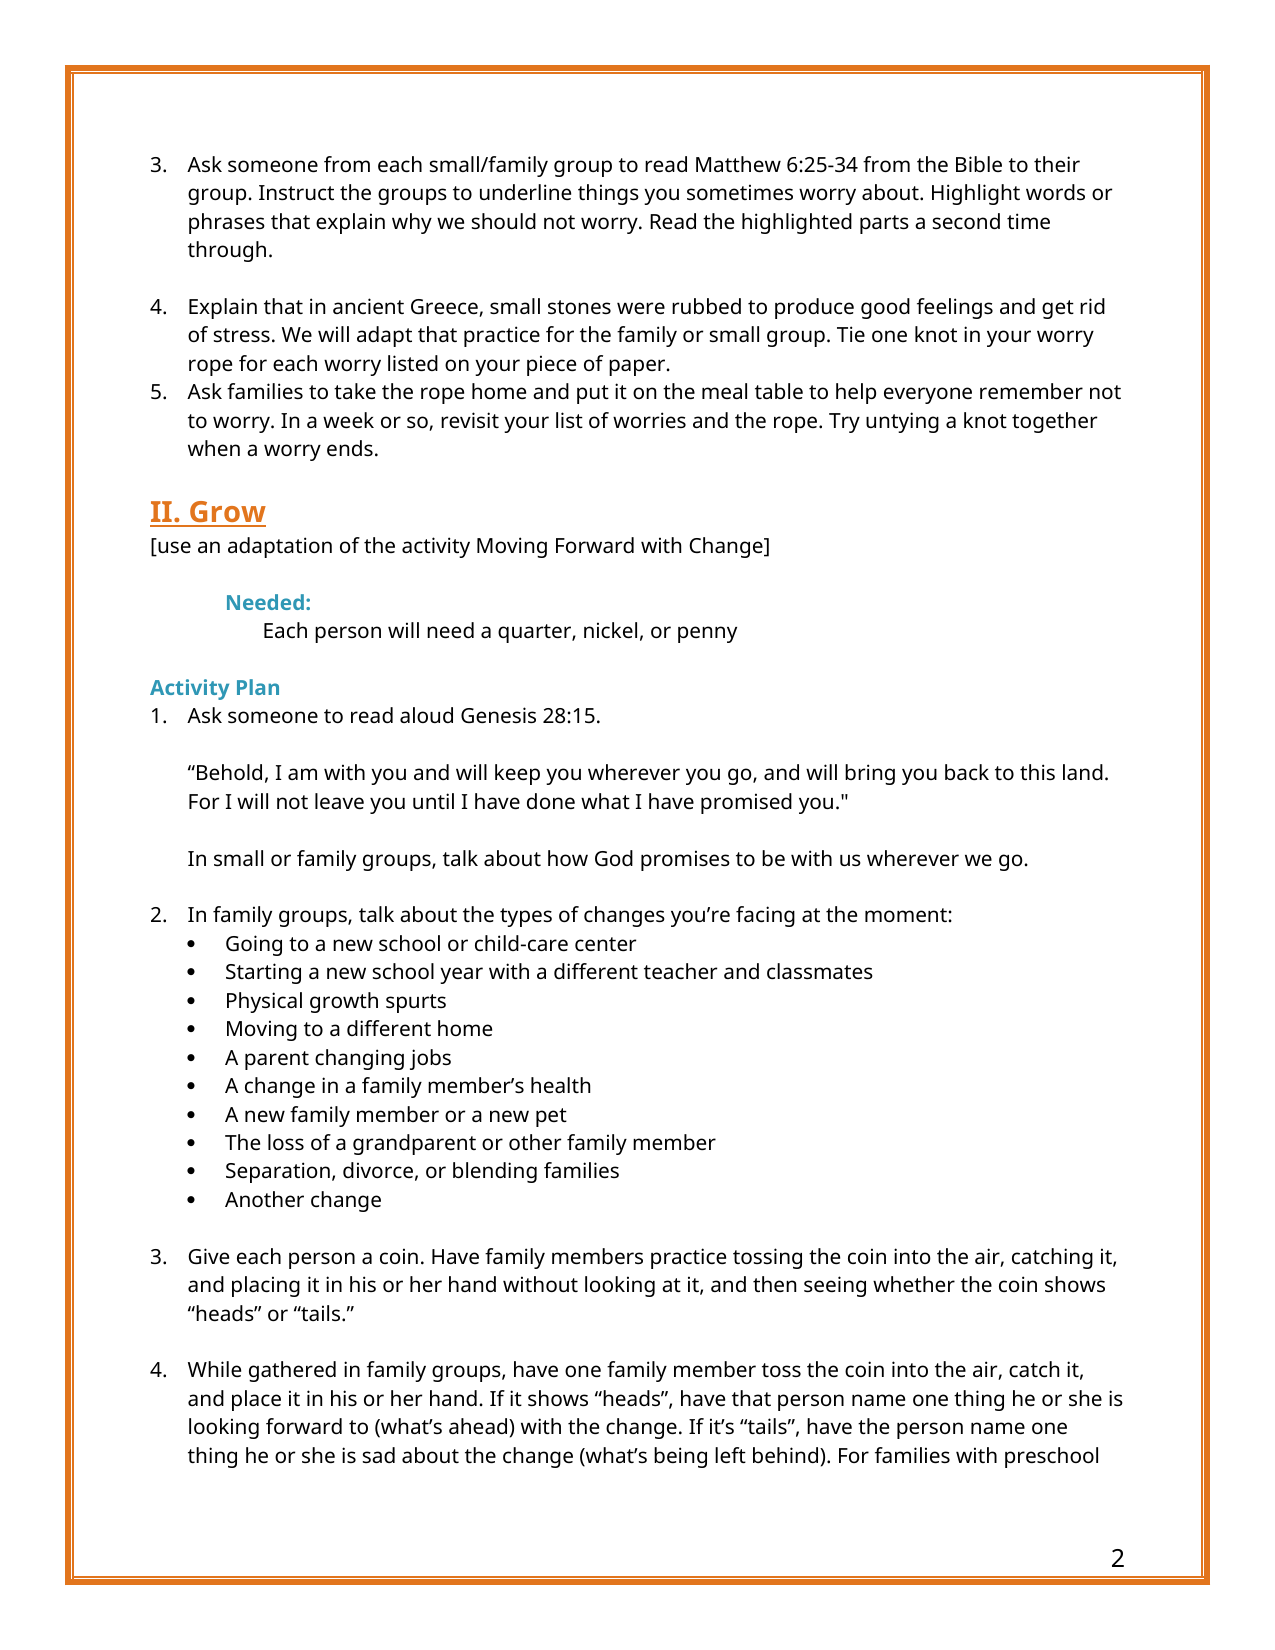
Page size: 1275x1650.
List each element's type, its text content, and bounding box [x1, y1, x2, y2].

list The loss of a grandparent or other family member [187, 1128, 1125, 1157]
text II. Grow [150, 491, 1125, 531]
list Another change [187, 1185, 1125, 1213]
text In small or family groups, talk about how God promises to be with us wherever we go. [187, 844, 1125, 872]
text Activity Plan [150, 673, 1125, 702]
list Ask someone from each small/family group to read Matthew 6:25-34 from the Bible to their group. Instruct the groups to underline things you sometimes worry about. Highlight words or phrases that explain why we should not worry. Read the highlighted parts a second time through. [150, 150, 1125, 264]
list Physical growth spurts [187, 986, 1125, 1014]
list Explain that in ancient Greece, small stones were rubbed to produce good feelings and get rid of stress. We will adapt that practice for the family or small group. Tie one knot in your worry rope for each worry listed on your piece of paper. [150, 292, 1125, 377]
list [150, 1356, 1125, 1469]
list Moving to a different home [187, 1014, 1125, 1043]
list Give each person a coin. Have family members practice tossing the coin into the air, catching it, and placing it in his or her hand without looking at it, and then seeing whether the coin shows “heads” or “tails.” [150, 1242, 1125, 1327]
text [use an adaptation of the activity Moving Forward with Change] [150, 531, 1125, 559]
list Starting a new school year with a different teacher and classmates [187, 957, 1125, 986]
text “Behold, I am with you and will keep you wherever you go, and will bring you back to this land. For I will not leave you until I have done what I have promised you." [187, 758, 1125, 815]
list Separation, divorce, or blending families [187, 1157, 1125, 1185]
list A new family member or a new pet [187, 1100, 1125, 1128]
list Going to a new school or child-care center [187, 929, 1125, 957]
list Ask someone to read aloud Genesis 28:15. [150, 702, 1125, 730]
list A change in a family member’s health [187, 1071, 1125, 1100]
list Ask families to take the rope home and put it on the meal table to help everyone remember not to worry. In a week or so, revisit your list of worries and the rope. Try untying a knot together when a worry ends. [150, 377, 1125, 463]
list In family groups, talk about the types of changes you’re facing at the moment: [150, 901, 1125, 929]
list A parent changing jobs [187, 1043, 1125, 1071]
text Each person will need a quarter, nickel, or penny [262, 616, 1125, 645]
text Needed: [225, 588, 1125, 616]
